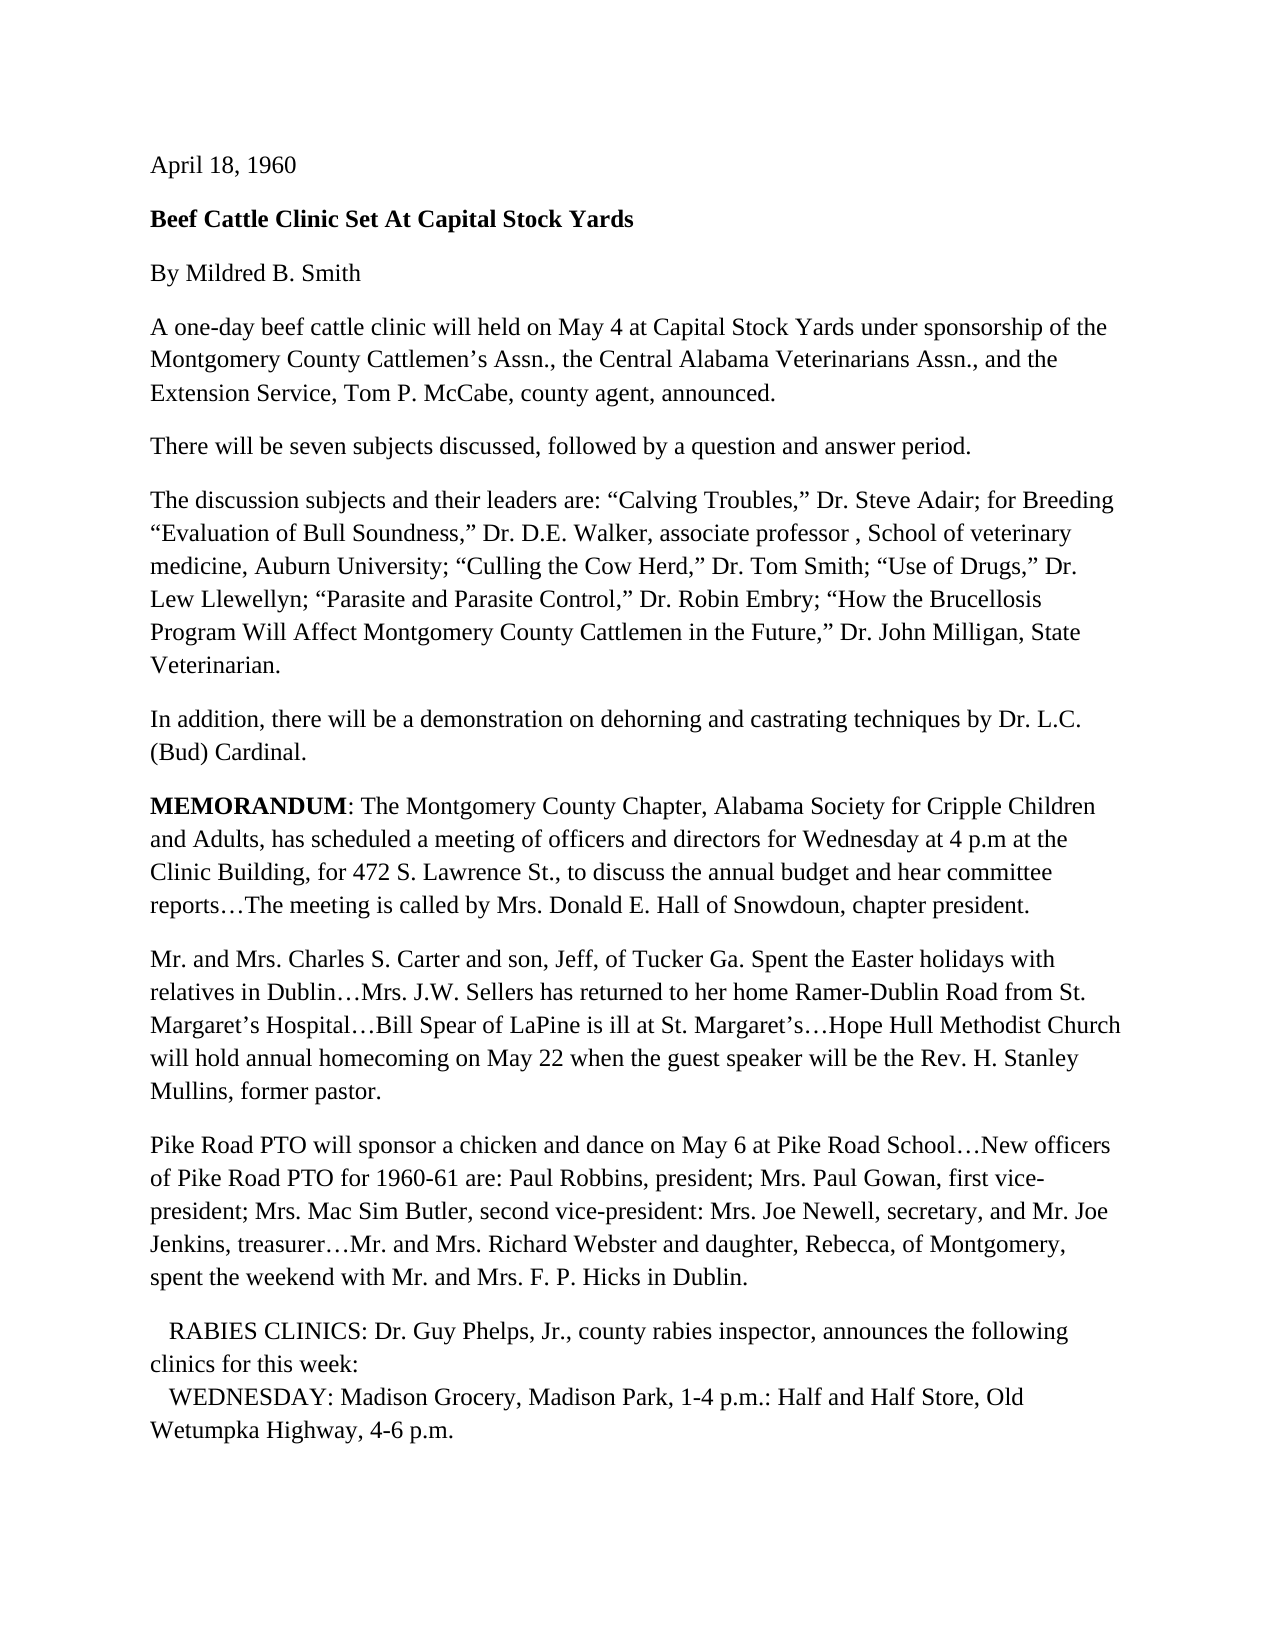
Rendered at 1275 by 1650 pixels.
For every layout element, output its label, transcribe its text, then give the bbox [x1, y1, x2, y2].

text The discussion subjects and their leaders are: “Calving Troubles,” Dr. Steve Adair; for Breeding “Evaluation of Bull Soundness,” Dr. D.E. Walker, associate professor , School of veterinary medicine, Auburn University; “Culling the Cow Herd,” Dr. Tom Smith; “Use of Drugs,” Dr. Lew Llewellyn; “Parasite and Parasite Control,” Dr. Robin Embry; “How the Brucellosis Program Will Affect Montgomery County Cattlemen in the Future,” Dr. John Milligan, State Veterinarian. [150, 485, 1125, 679]
text By Mildred B. Smith [150, 258, 1125, 286]
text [150, 1316, 1125, 1444]
text MEMORANDUM: The Montgomery County Chapter, Alabama Society for Cripple Children and Adults, has scheduled a meeting of officers and directors for Wednesday at 4 p.m at the Clinic Building, for 472 S. Lawrence St., to discuss the annual budget and hear committee reports…The meeting is called by Mrs. Donald E. Hall of Snowdoun, chapter president. [150, 791, 1125, 919]
text A one-day beef cattle clinic will held on May 4 at Capital Stock Yards under sponsorship of the Montgomery County Cattlemen’s Assn., the Central Alabama Veterinarians Assn., and the Extension Service, Tom P. McCabe, county agent, announced. [150, 312, 1125, 406]
text In addition, there will be a demonstration on dehorning and castrating techniques by Dr. L.C. (Bud) Cardinal. [150, 704, 1125, 766]
text April 18, 1960 [150, 150, 1125, 179]
text There will be seven subjects discussed, followed by a question and answer period. [150, 431, 1125, 460]
text Beef Cattle Clinic Set At Capital Stock Yards [150, 204, 1125, 233]
text Mr. and Mrs. Charles S. Carter and son, Jeff, of Tucker Ga. Spent the Easter holidays with relatives in Dublin…Mrs. J.W. Sellers has returned to her home Ramer-Dublin Road from St. Margaret’s Hospital…Bill Spear of LaPine is ill at St. Margaret’s…Hope Hull Methodist Church will hold annual homecoming on May 22 when the guest speaker will be the Rev. H. Stanley Mullins, former pastor. [150, 944, 1125, 1105]
text Pike Road PTO will sponsor a chicken and dance on May 6 at Pike Road School…New officers of Pike Road PTO for 1960-61 are: Paul Robbins, president; Mrs. Paul Gowan, first vice-president; Mrs. Mac Sim Butler, second vice-president: Mrs. Joe Newell, secretary, and Mr. Joe Jenkins, treasurer…Mr. and Mrs. Richard Webster and daughter, Rebecca, of Montgomery, spent the weekend with Mr. and Mrs. F. P. Hicks in Dublin. [150, 1130, 1125, 1291]
